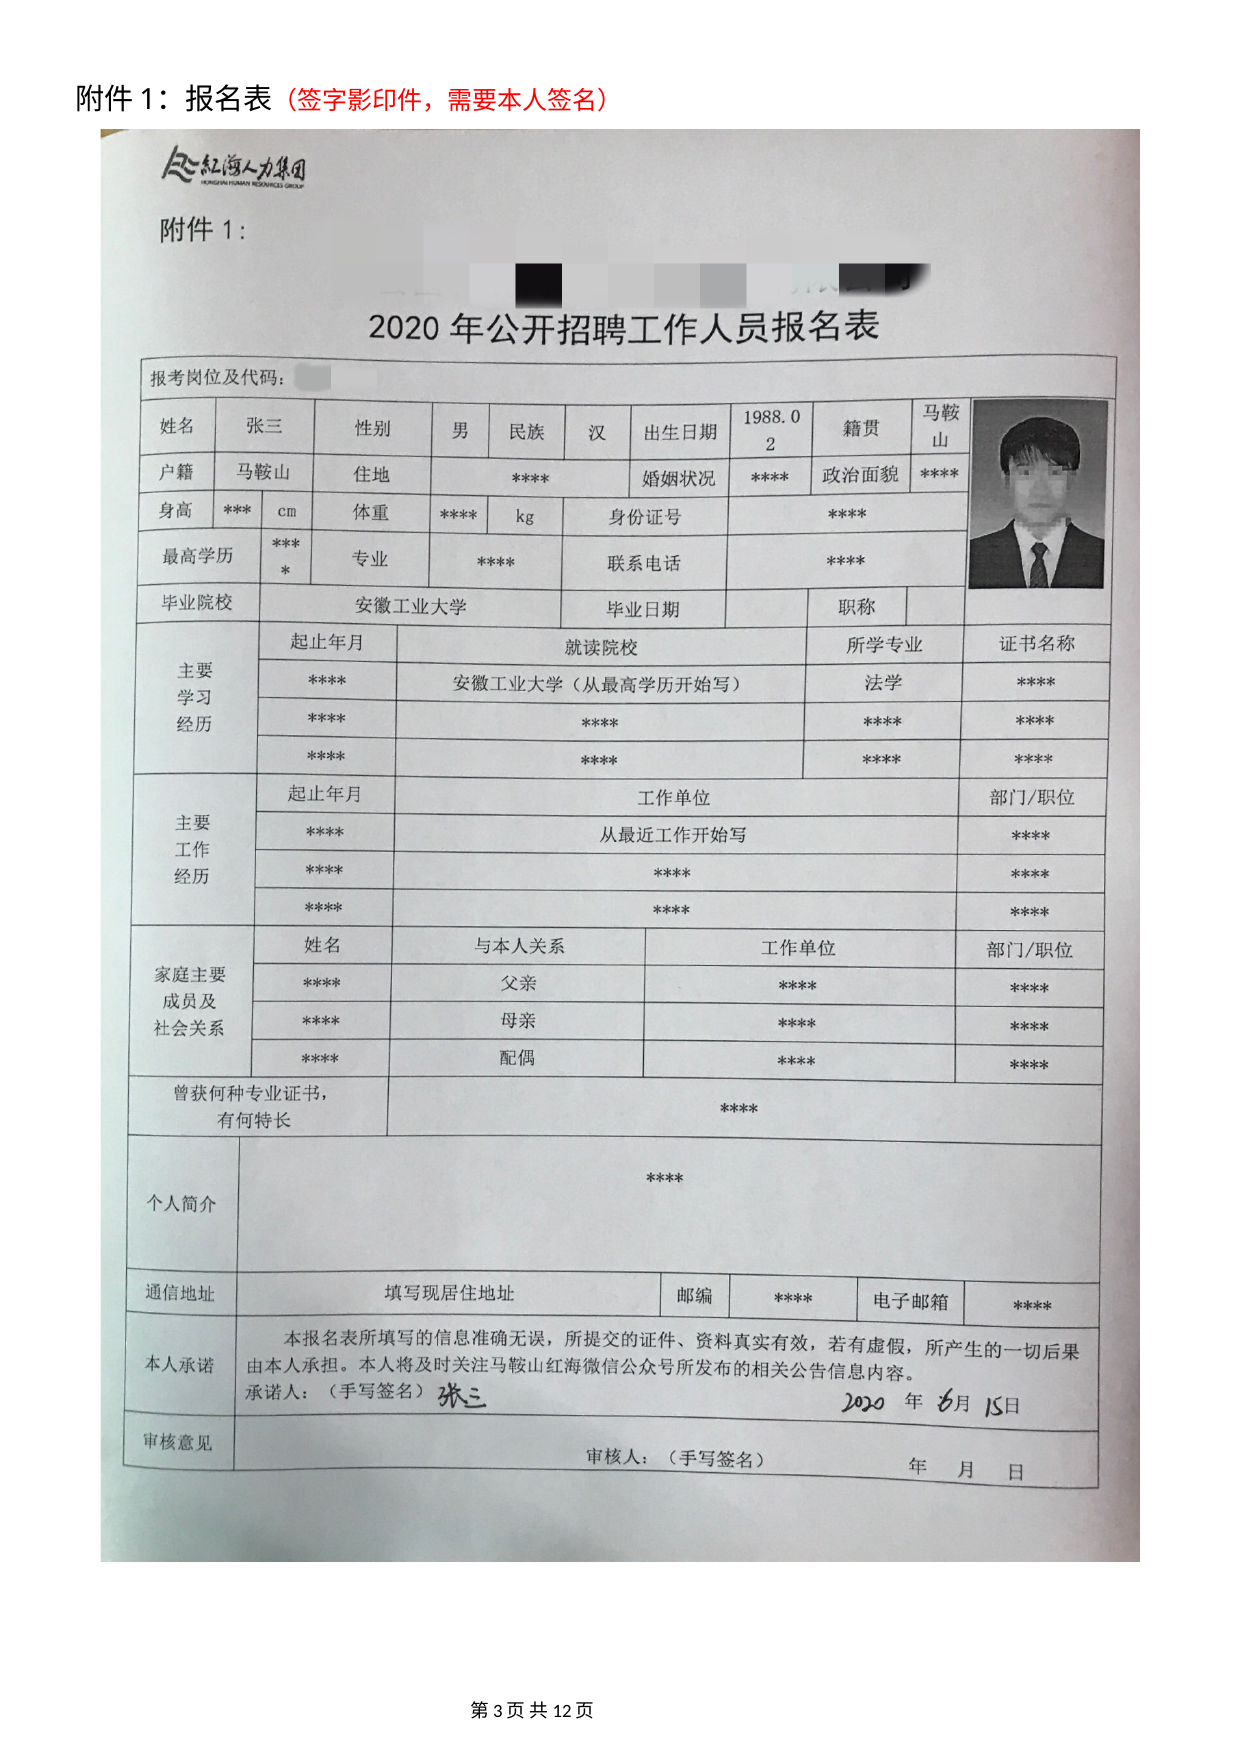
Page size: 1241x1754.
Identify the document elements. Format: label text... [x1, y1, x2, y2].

text 附件1：报名表（签字影印件，需要本人签名） [75, 64, 1165, 129]
picture [100, 129, 1140, 1562]
